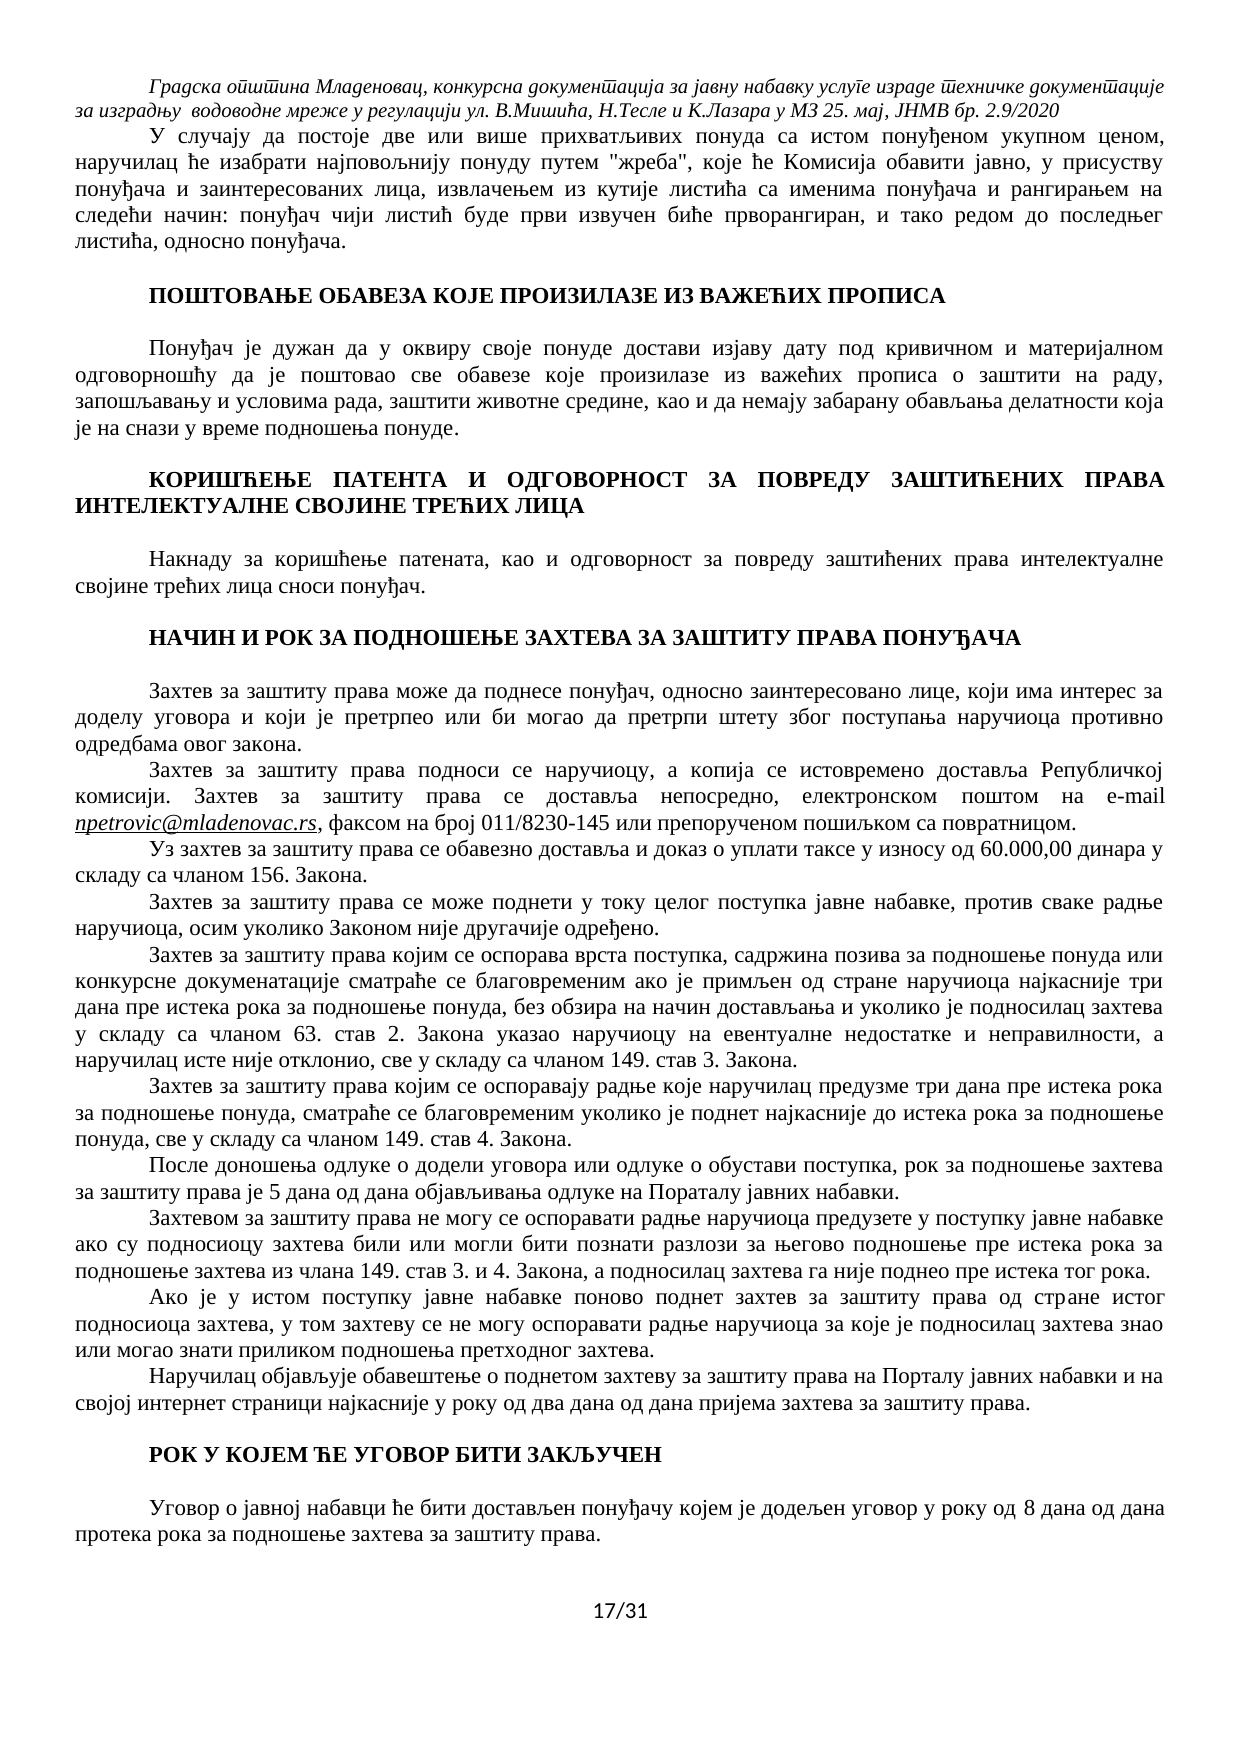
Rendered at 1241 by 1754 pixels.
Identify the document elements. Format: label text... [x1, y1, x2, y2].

text Захтев за заштиту права којим се оспоравају радње које наручилац предузме три дана пре истека рока за подношење понуда, сматраће се благовременим уколико је поднет најкасније до истека рока за подношење понуда, све у складу са чланом 149. став 4. Закона. [75, 1072, 1165, 1151]
text У случају да постоје две или више прихватљивих понуда са истом понуђеном укупном ценом, наручилац ће изабрати најповољнију понуду путем "жреба", које ће Комисија обавити јавно, у присуству понуђача и заинтересованих лица, извлачењем из кутије листића са именима понуђача и рангирањем на следећи начин: понуђач чији листић буде први извучен биће прворангиран, и тако редом до последњег листића, односно понуђача. [75, 122, 1165, 254]
text Захтевом за заштиту права не могу се оспоравати радње наручиоца предузете у поступку јавне набавке ако су подносиоцу захтева били или могли бити познати разлози за његово подношење пре истека рока за подношење захтева из члана 149. став 3. и 4. Закона, а подносилац захтева га није поднео пре истека тог рока. [75, 1204, 1165, 1283]
text Захтев за заштиту права може да поднесе понуђач, односно заинтересовано лице, који има интерес за доделу уговора и који је претрпео или би могао да претрпи штету због поступања наручиоца противно одредбама овог закона. [75, 677, 1165, 756]
text НАЧИН И РОК ЗА ПОДНОШЕЊЕ ЗАХТЕВА ЗА ЗАШТИТУ ПРАВА ПОНУЂАЧА [75, 624, 1165, 651]
text Ако је у истом поступку јавне набавке поново поднет захтев за заштиту права од стране истог подносиоца захтева, у том захтеву се не могу оспоравати радње наручиоца за које је подносилац захтева знао или могао знати приликом подношења претходног захтева. [75, 1283, 1165, 1362]
text ПОШТОВАЊЕ ОБАВЕЗА КОЈЕ ПРОИЗИЛАЗЕ ИЗ ВАЖЕЋИХ ПРОПИСА [75, 282, 1165, 308]
text Захтев за заштиту права којим се оспорава врста поступка, садржина позива за подношење понуда или конкурсне докуменатације сматраће се благовременим ако је примљен од стране наручиоца најкасније три дана пре истека рока за подношење понуда, без обзира на начин достављања и уколико је подносилац захтева у складу са чланом 63. став 2. Закона указао наручиоцу на евентуалне недостатке и неправилности, а наручилац исте није отклонио, све у складу са чланом 149. став 3. Закона. [75, 941, 1165, 1072]
text Захтев за заштиту права подноси се наручиоцу, а копија се истовремено доставља Републичкој комисији. Захтев за заштиту права се доставља непосредно, електронском поштом на e-mail npetrovic@mladenovac.rs, факсом на број 011/8230-145 или препорученом пошиљком са повратницом. [75, 756, 1165, 835]
text Понуђач је дужан да у оквиру своје понуде достави изјаву дату под кривичном и материјалном одговорношћу да је поштовао све обавезе које произилазе из важећих прописа о заштити на раду, запошљавању и условима рада, заштити животне средине, као и да немају забарану обављања делатности која је на снази у време подношења понуде. [75, 334, 1165, 440]
text Наручилац објављује обавештење о поднетом захтеву за заштиту права на Порталу јавних набавки и на својој интернет страници најкасније у року од два дана од дана пријема захтева за заштиту права. [75, 1362, 1165, 1415]
text Накнаду за коришћење патената, као и одговорност за повреду заштићених права интелектуалне својине трећих лица сноси понуђач. [75, 545, 1165, 598]
text Захтев за заштиту права се може поднети у току целог поступка јавне набавке, против сваке радње наручиоца, осим уколико Законом није другачије одређено. [75, 888, 1165, 941]
text После доношења одлуке о додели уговора или одлуке о обустави поступка, рок за подношење захтева за заштиту права је 5 дана од дана објављивања одлуке на Пораталу јавних набавки. [75, 1151, 1165, 1204]
text РОК У КОЈЕМ ЋЕ УГОВОР БИТИ ЗАКЉУЧЕН [75, 1441, 1165, 1468]
text КОРИШЋЕЊЕ ПАТЕНТА И ОДГОВОРНОСТ ЗА ПОВРЕДУ ЗАШТИЋЕНИХ ПРАВА ИНТЕЛЕКТУАЛНЕ СВОЈИНЕ ТРЕЋИХ ЛИЦА [75, 466, 1165, 519]
text Уз захтев за заштиту права се обавезно доставља и доказ о уплати таксе у износу од 60.000,00 динара у складу са чланом 156. Закона. [75, 835, 1165, 888]
text Уговор о јавној набавци ће бити достављен понуђачу којем је додељен уговор у року од 8 дана од дана протека рока за подношење захтева за заштиту права. [75, 1494, 1165, 1547]
